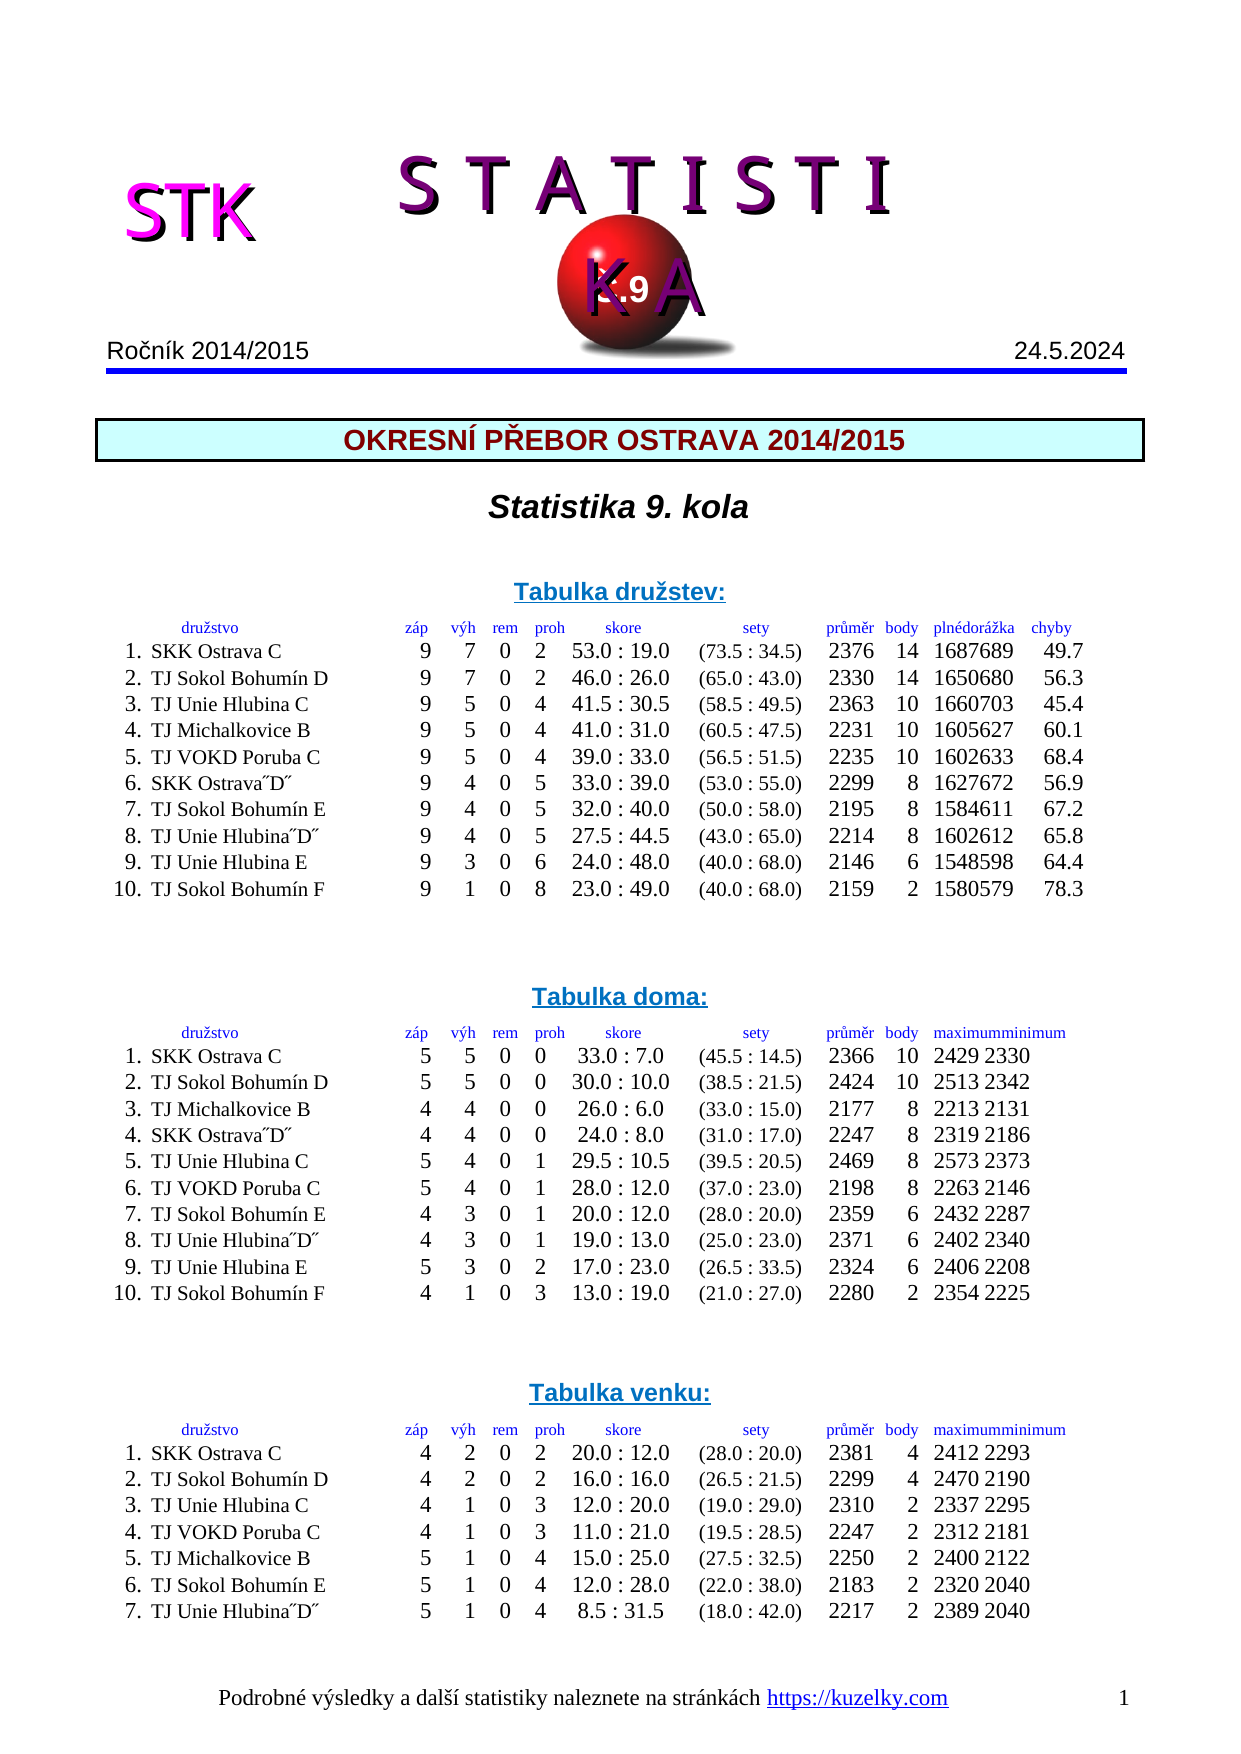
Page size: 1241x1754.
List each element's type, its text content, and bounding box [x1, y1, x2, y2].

text 1. SKK Ostrava C 5 5 0 0 33.0 : 7.0 (45.5 : 14.5) 2366 10 2429 2330 [106, 1042, 1134, 1068]
text Ročník 2014/2015 24.5.2024 [106, 336, 1134, 365]
text 5. TJ VOKD Poruba C 9 5 0 4 39.0 : 33.0 (56.5 : 51.5) 2235 10 1602 633 68.4 [106, 743, 1134, 769]
text 8. TJ Unie Hlubina˝D˝ 9 4 0 5 27.5 : 44.5 (43.0 : 65.0) 2214 8 1602 612 65.8 [106, 822, 1134, 848]
text 10. TJ Sokol Bohumín F 4 1 0 3 13.0 : 19.0 (21.0 : 27.0) 2280 2 2354 2225 [106, 1279, 1134, 1306]
text 3. TJ Unie Hlubina C 9 5 0 4 41.5 : 30.5 (58.5 : 49.5) 2363 10 1660 703 45.4 [106, 690, 1134, 716]
text 5. TJ Unie Hlubina C 5 4 0 1 29.5 : 10.5 (39.5 : 20.5) 2469 8 2573 2373 [106, 1147, 1134, 1174]
text 1. SKK Ostrava C 4 2 0 2 20.0 : 12.0 (28.0 : 20.0) 2381 4 2412 2293 [106, 1439, 1134, 1465]
text 10. TJ Sokol Bohumín F 9 1 0 8 23.0 : 49.0 (40.0 : 68.0) 2159 2 1580 579 78.3 [106, 874, 1134, 901]
text Tabulka doma: [94, 982, 1145, 1010]
text Tabulka venku: [94, 1378, 1145, 1407]
text 9. TJ Unie Hlubina E 9 3 0 6 24.0 : 48.0 (40.0 : 68.0) 2146 6 1548 598 64.4 [106, 848, 1134, 874]
text 4. TJ Michalkovice B 9 5 0 4 41.0 : 31.0 (60.5 : 47.5) 2231 10 1605 627 60.1 [106, 716, 1134, 743]
text 7. TJ Sokol Bohumín E 9 4 0 5 32.0 : 40.0 (50.0 : 58.0) 2195 8 1584 611 67.2 [106, 796, 1134, 822]
text 2. TJ Sokol Bohumín D 9 7 0 2 46.0 : 26.0 (65.0 : 43.0) 2330 14 1650 680 56.3 [106, 664, 1134, 690]
text 2. TJ Sokol Bohumín D 5 5 0 0 30.0 : 10.0 (38.5 : 21.5) 2424 10 2513 2342 [106, 1068, 1134, 1095]
text 4. TJ VOKD Poruba C 4 1 0 3 11.0 : 21.0 (19.5 : 28.5) 2247 2 2312 2181 [106, 1518, 1134, 1544]
subtitle Okresní přebor Ostrava 2014/2015 [98, 421, 1142, 459]
text Č.9 [687, 267, 1134, 310]
text 9. TJ Unie Hlubina E 5 3 0 2 17.0 : 23.0 (26.5 : 33.5) 2324 6 2406 2208 [106, 1253, 1134, 1279]
text Č.9 [609, 267, 671, 310]
text Statistika 9. kola [106, 487, 1134, 526]
text 2. TJ Sokol Bohumín D 4 2 0 2 16.0 : 16.0 (26.5 : 21.5) 2299 4 2470 2190 [106, 1465, 1134, 1492]
text 6. TJ VOKD Poruba C 5 4 0 1 28.0 : 12.0 (37.0 : 23.0) 2198 8 2263 2146 [106, 1174, 1134, 1200]
text družstvo záp výh rem proh skore sety průměr body maximum minimum [106, 1420, 1134, 1439]
text 1. SKK Ostrava C 9 7 0 2 53.0 : 19.0 (73.5 : 34.5) 2376 14 1687 689 49.7 [106, 637, 1134, 664]
text 6. SKK Ostrava˝D˝ 9 4 0 5 33.0 : 39.0 (53.0 : 55.0) 2299 8 1627 672 56.9 [106, 769, 1134, 796]
text Č.9 [106, 267, 587, 310]
text 4. SKK Ostrava˝D˝ 4 4 0 0 24.0 : 8.0 (31.0 : 17.0) 2247 8 2319 2186 [106, 1121, 1134, 1147]
text družstvo záp výh rem proh skore sety průměr body plné dorážka chyby [106, 618, 1134, 637]
text 5. TJ Michalkovice B 5 1 0 4 15.0 : 25.0 (27.5 : 32.5) 2250 2 2400 2122 [106, 1544, 1134, 1571]
text 7. TJ Unie Hlubina˝D˝ 5 1 0 4 8.5 : 31.5 (18.0 : 42.0) 2217 2 2389 2040 [106, 1597, 1134, 1623]
text 8. TJ Unie Hlubina˝D˝ 4 3 0 1 19.0 : 13.0 (25.0 : 23.0) 2371 6 2402 2340 [106, 1226, 1134, 1253]
text 3. TJ Unie Hlubina C 4 1 0 3 12.0 : 20.0 (19.0 : 29.0) 2310 2 2337 2295 [106, 1492, 1134, 1518]
text družstvo záp výh rem proh skore sety průměr body maximum minimum [106, 1023, 1134, 1042]
text Tabulka družstev: [94, 577, 1145, 606]
text 6. TJ Sokol Bohumín E 5 1 0 4 12.0 : 28.0 (22.0 : 38.0) 2183 2 2320 2040 [106, 1571, 1134, 1597]
text 7. TJ Sokol Bohumín E 4 3 0 1 20.0 : 12.0 (28.0 : 20.0) 2359 6 2432 2287 [106, 1200, 1134, 1226]
text 3. TJ Michalkovice B 4 4 0 0 26.0 : 6.0 (33.0 : 15.0) 2177 8 2213 2131 [106, 1095, 1134, 1121]
